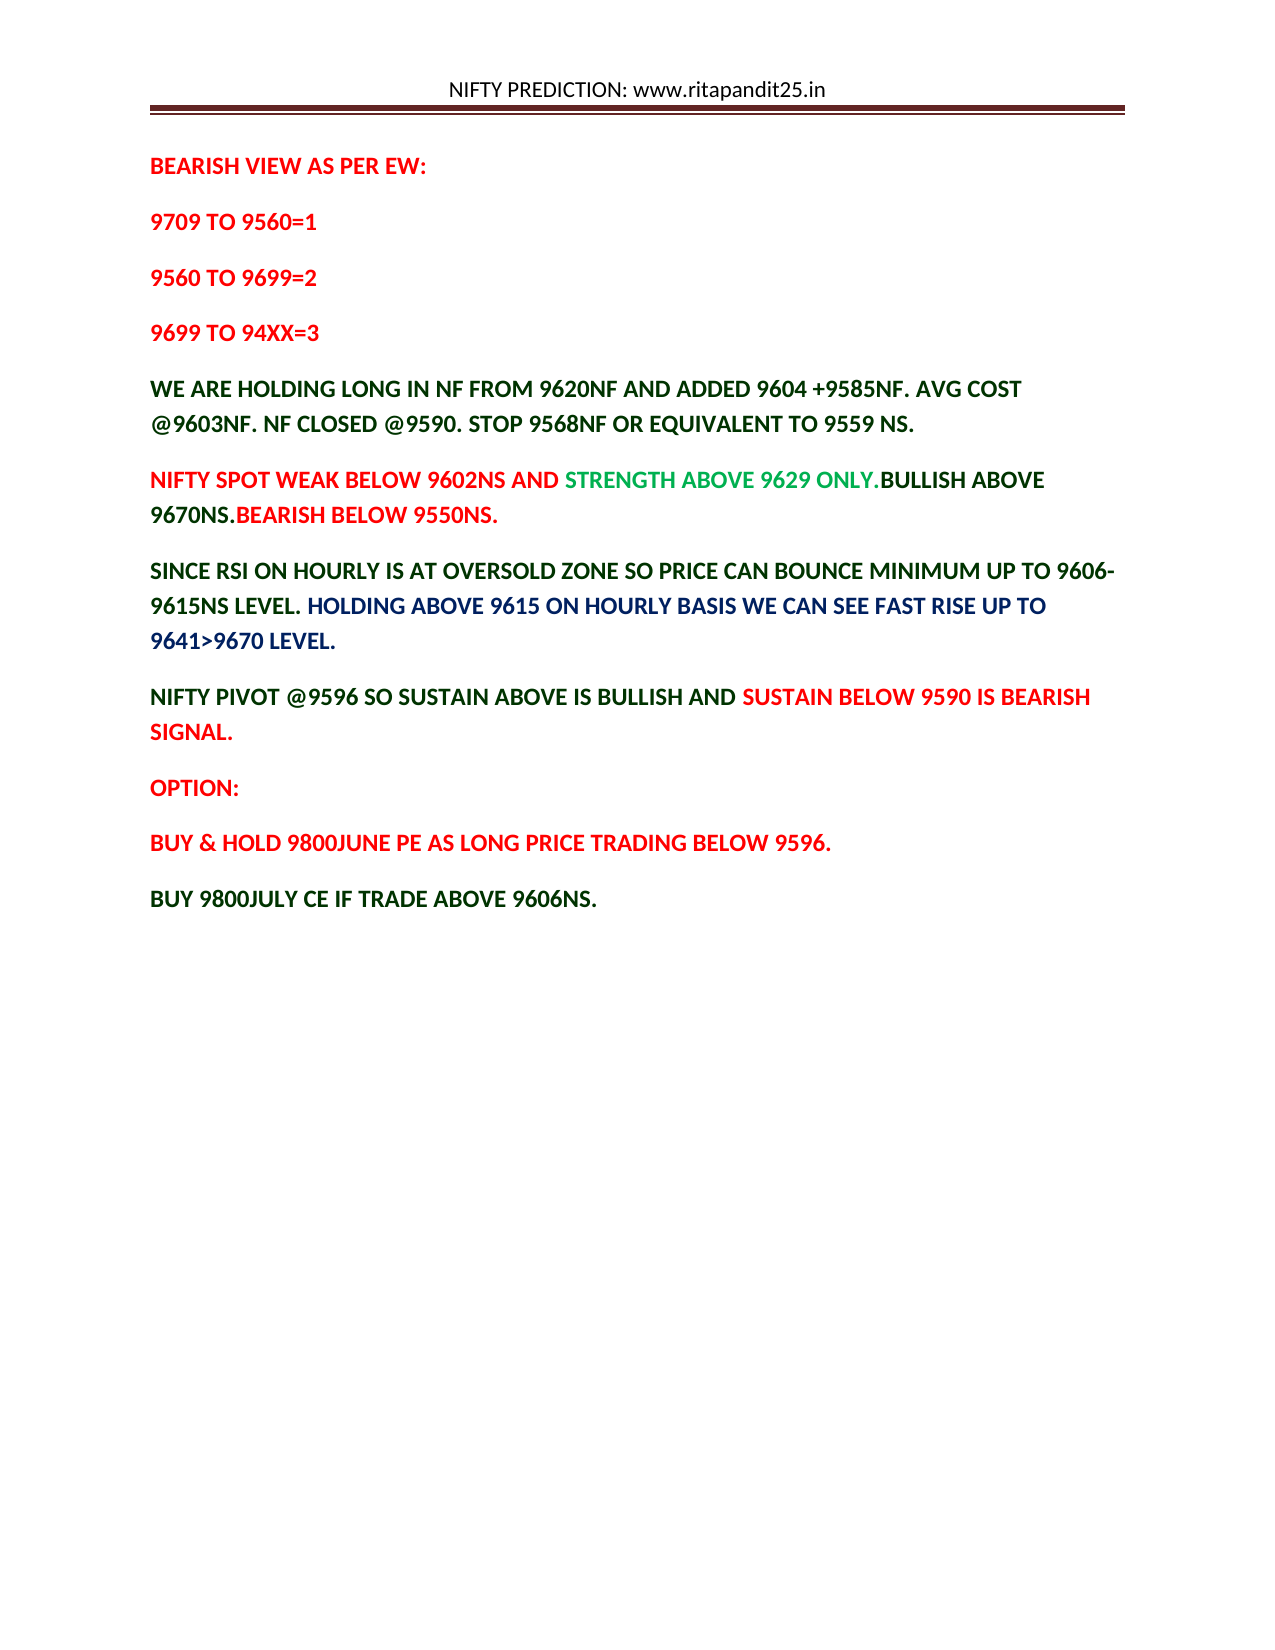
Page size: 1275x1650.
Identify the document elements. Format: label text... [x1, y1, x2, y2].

text 9699 TO 94XX=3 [150, 317, 1125, 348]
text 9560 TO 9699=2 [150, 262, 1125, 292]
text BEARISH VIEW AS PER EW: [150, 150, 1125, 181]
text BUY 9800JULY CE IF TRADE ABOVE 9606NS. [150, 883, 1125, 914]
text 9709 TO 9560=1 [150, 206, 1125, 236]
text NIFTY SPOT WEAK BELOW 9602NS AND STRENGTH ABOVE 9629 ONLY.BULLISH ABOVE 9670NS.BEARISH BELOW 9550NS. [150, 464, 1125, 530]
text OPTION: [150, 772, 1125, 802]
text SINCE RSI ON HOURLY IS AT OVERSOLD ZONE SO PRICE CAN BOUNCE MINIMUM UP TO 9606-9615NS LEVEL. HOLDING ABOVE 9615 ON HOURLY BASIS WE CAN SEE FAST RISE UP TO 9641>9670 LEVEL. [150, 555, 1125, 656]
text NIFTY PIVOT @9596 SO SUSTAIN ABOVE IS BULLISH AND SUSTAIN BELOW 9590 IS BEARISH SIGNAL. [150, 681, 1125, 746]
text BUY & HOLD 9800JUNE PE AS LONG PRICE TRADING BELOW 9596. [150, 827, 1125, 858]
text WE ARE HOLDING LONG IN NF FROM 9620NF AND ADDED 9604 +9585NF. AVG COST @9603NF. NF CLOSED @9590. STOP 9568NF OR EQUIVALENT TO 9559 NS. [150, 373, 1125, 439]
